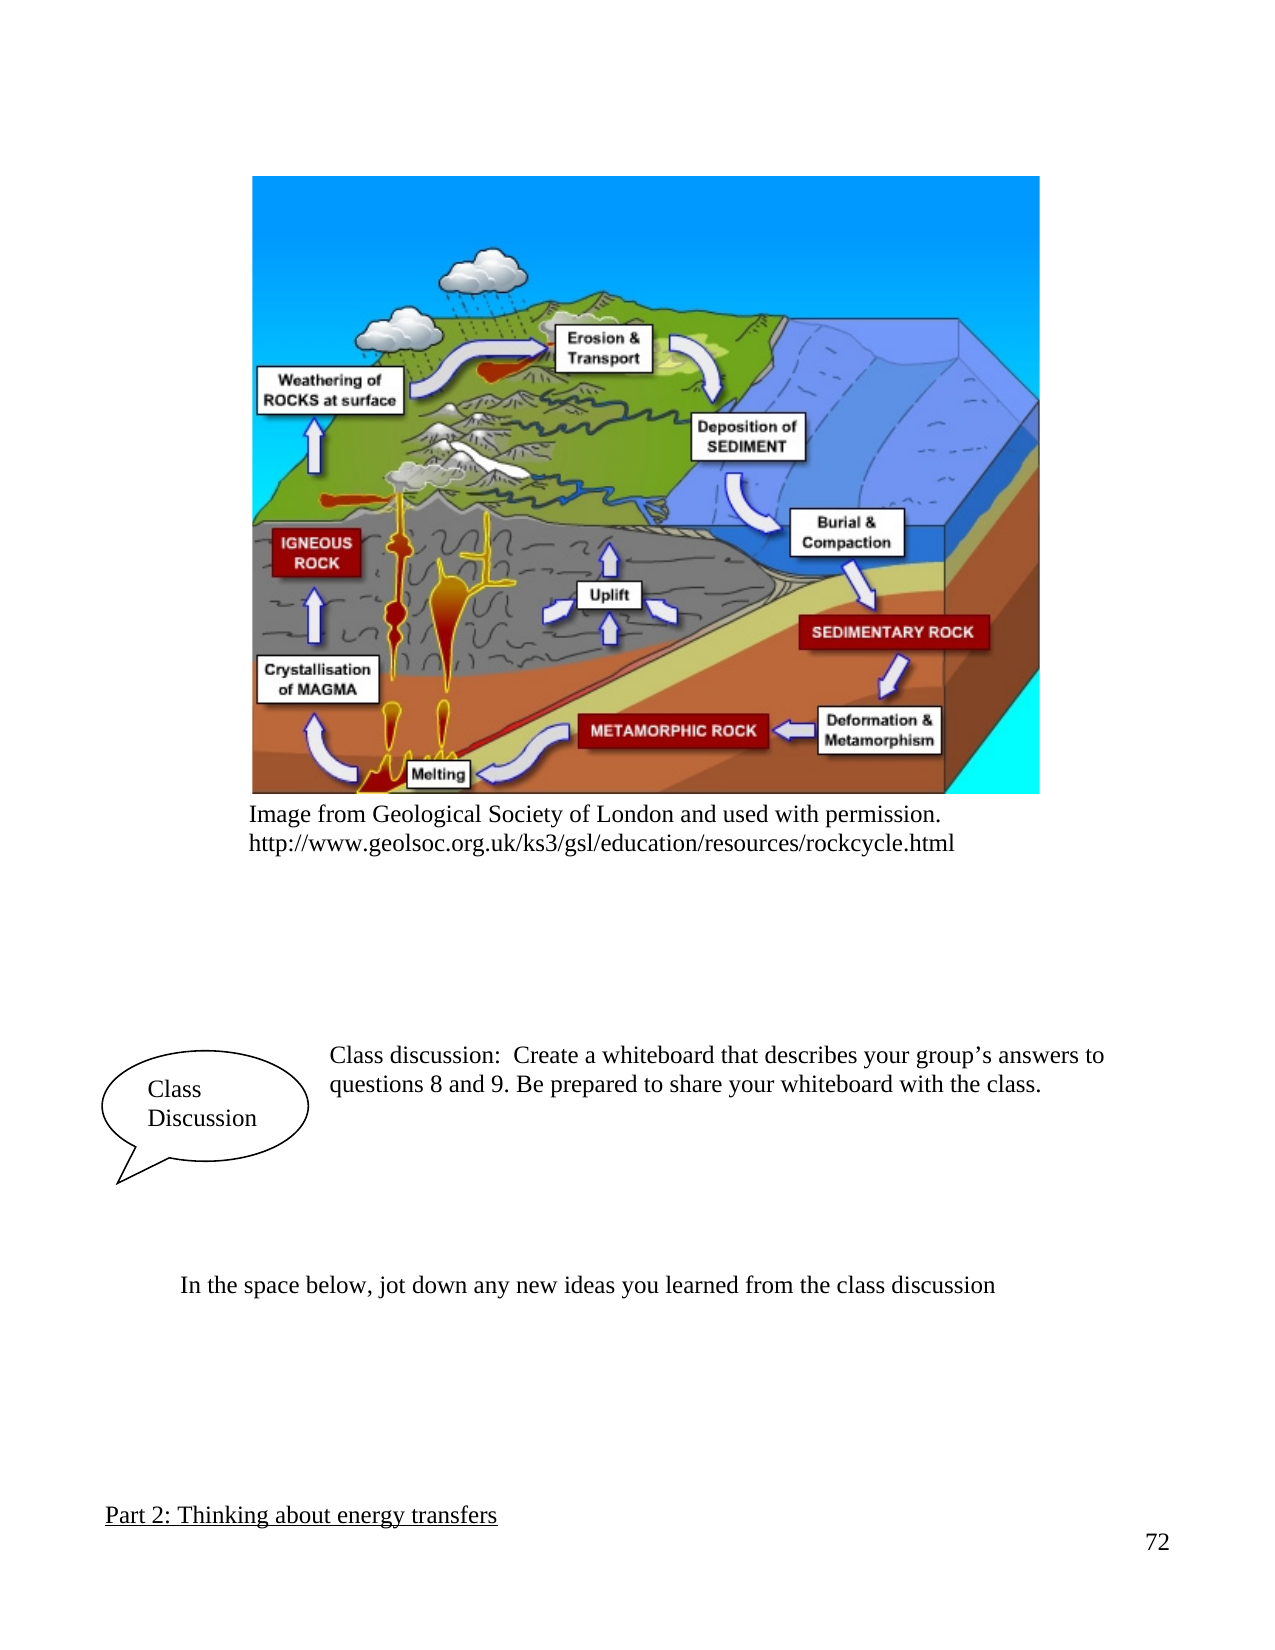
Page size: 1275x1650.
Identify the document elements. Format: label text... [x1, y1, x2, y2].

text In the space below, jot down any new ideas you learned from the class discussion [180, 1270, 1170, 1299]
text Class discussion: Create a whiteboard that describes your group’s answers to questions 8 and 9. Be prepared to share your whiteboard with the class. [105, 1040, 1170, 1097]
picture [252, 176, 1040, 297]
picture [252, 290, 1040, 794]
text Part 2: Thinking about energy transfers [105, 1500, 1170, 1529]
